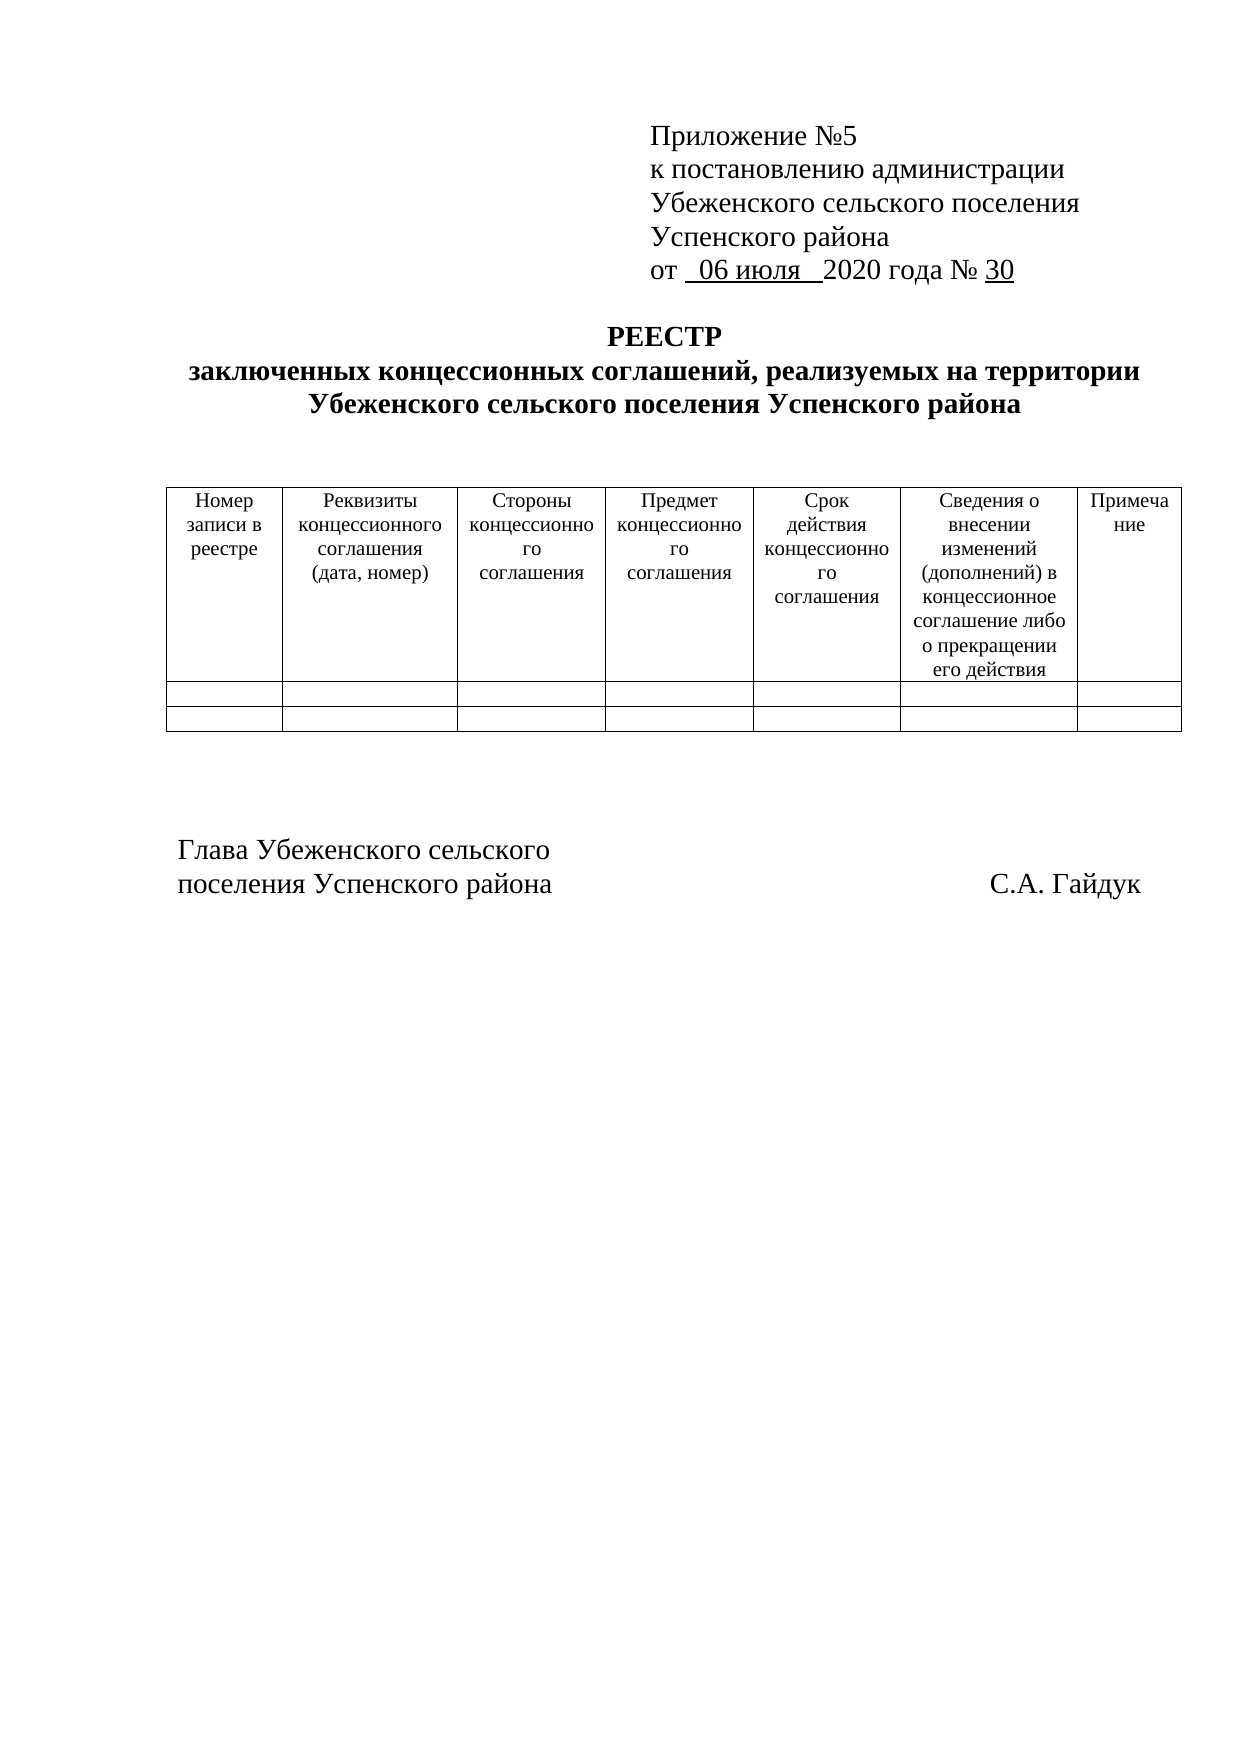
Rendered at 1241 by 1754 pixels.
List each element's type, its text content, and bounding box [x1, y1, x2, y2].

table_cell [283, 682, 457, 706]
table_header Примечание [1078, 488, 1181, 681]
table_header Номер записи в реестре [167, 488, 282, 681]
table_cell [1078, 707, 1181, 731]
table_header Стороны концессионного соглашения [458, 488, 605, 681]
table_cell [754, 707, 900, 731]
text поселения Успенского района С.А. Гайдук [177, 866, 1152, 899]
table_header Предмет концессионного соглашения [606, 488, 753, 681]
text Глава Убеженского сельского [177, 832, 1152, 866]
text Убеженского сельского поселения [650, 185, 1152, 219]
table_cell [167, 707, 282, 731]
table_header Сведения о внесении изменений (дополнений) в концессионное соглашение либо о прекращении его действия [901, 488, 1077, 681]
text от 06 июля 2020 года № 30 [650, 252, 1152, 286]
table_cell [1078, 682, 1181, 706]
table_cell [754, 682, 900, 706]
table_header Реквизиты концессионного соглашения (дата, номер) [283, 488, 457, 681]
table_cell [606, 682, 753, 706]
text Приложение №5 [650, 118, 1152, 152]
table_cell [283, 707, 457, 731]
text Успенского района [650, 219, 1152, 252]
table_cell [458, 707, 605, 731]
text заключенных концессионных соглашений, реализуемых на территории Убеженского сельского поселения Успенского района [177, 353, 1152, 420]
table_cell [167, 682, 282, 706]
text к постановлению администрации [650, 152, 1152, 185]
table_cell [606, 707, 753, 731]
table_cell [901, 707, 1077, 731]
text РЕЕСТР [177, 319, 1152, 353]
table_header Срок действия концессионного соглашения [754, 488, 900, 681]
table_cell [901, 682, 1077, 706]
table_cell [458, 682, 605, 706]
